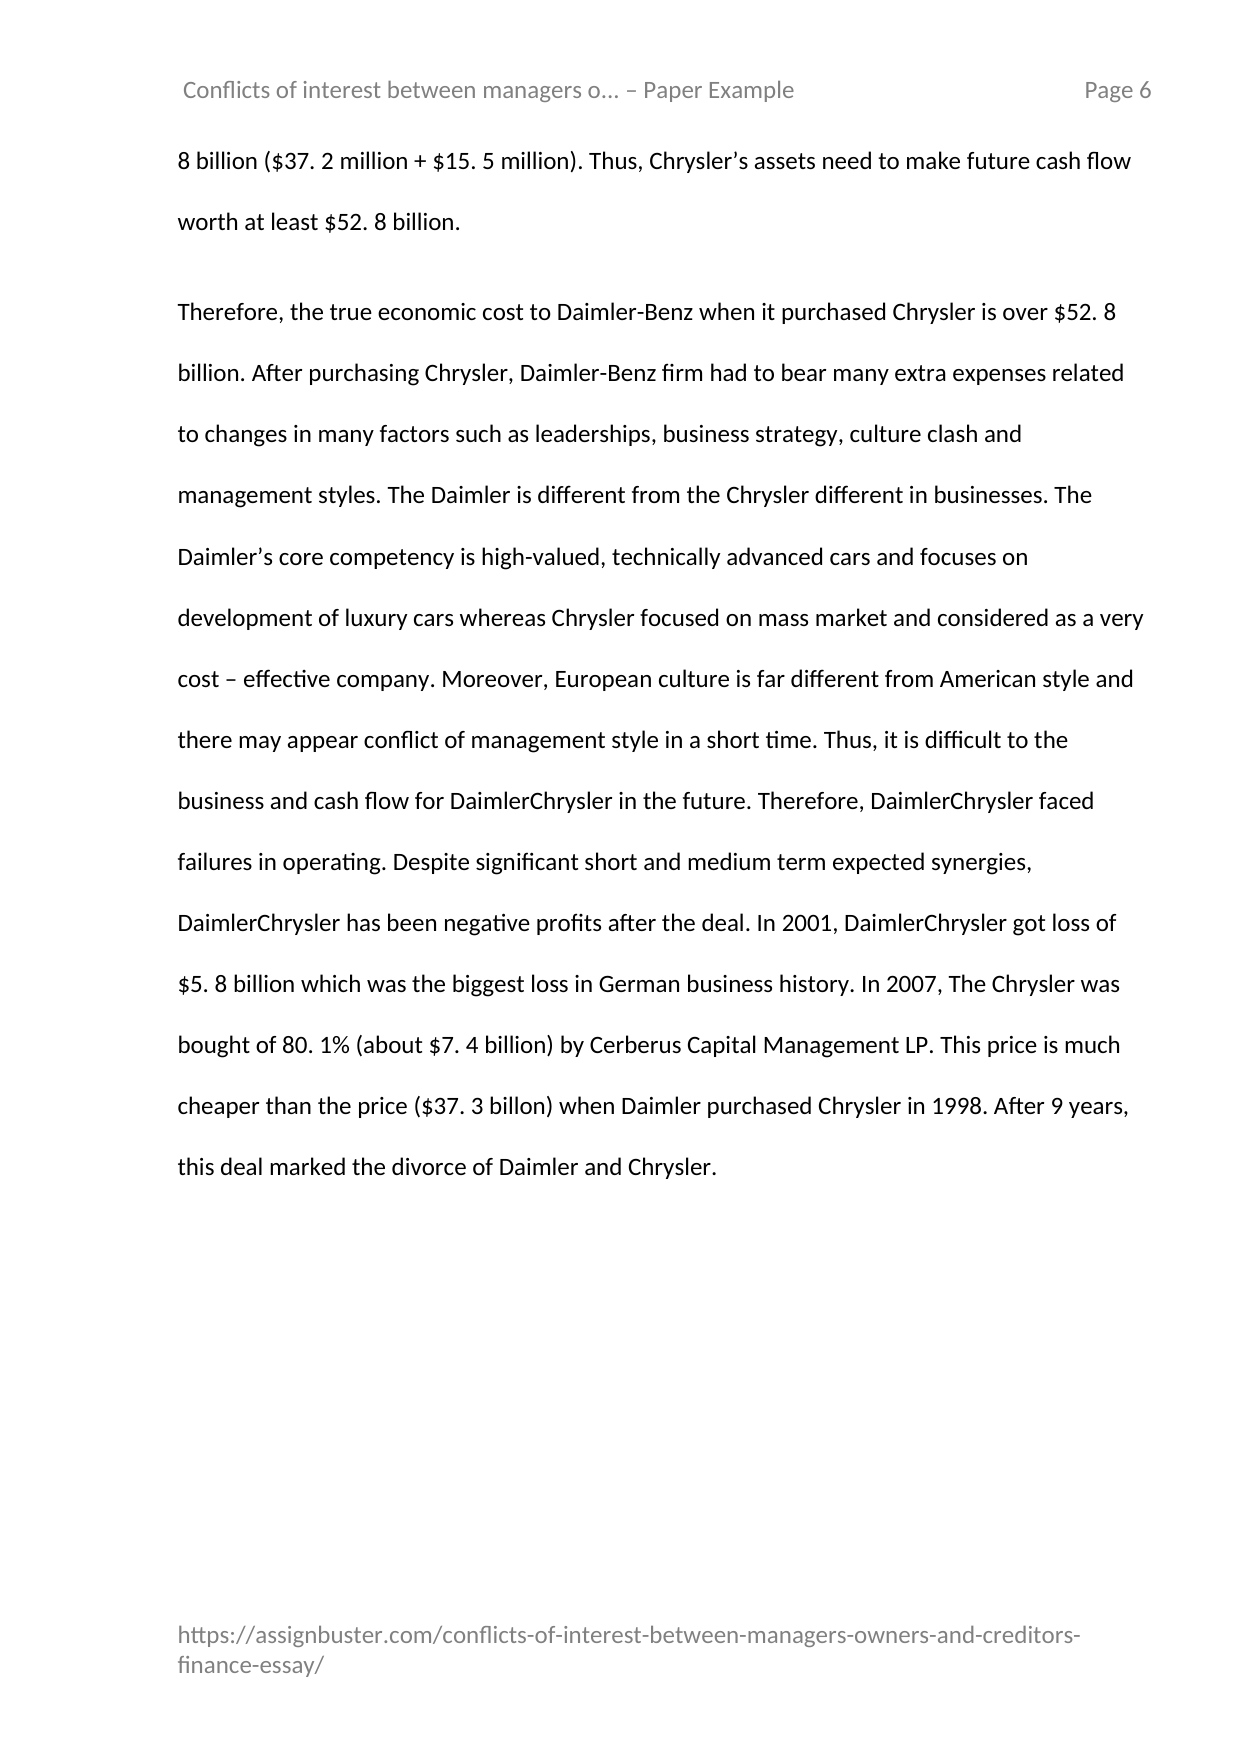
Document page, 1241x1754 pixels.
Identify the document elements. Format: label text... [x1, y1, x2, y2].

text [177, 145, 1152, 237]
text Therefore, the true economic cost to Daimler-Benz when it purchased Chrysler is over $52. 8 billion. After purchasing Chrysler, Daimler-Benz firm had to bear many extra expenses related to changes in many factors such as leaderships, business strategy, culture clash and management styles. The Daimler is different from the Chrysler different in businesses. The Daimler’s core competency is high-valued, technically advanced cars and focuses on development of luxury cars whereas Chrysler focused on mass market and considered as a very cost – effective company. Moreover, European culture is far different from American style and there may appear conflict of management style in a short time. Thus, it is difficult to the business and cash flow for DaimlerChrysler in the future. Therefore, DaimlerChrysler faced failures in operating. Despite significant short and medium term expected synergies, DaimlerChrysler has been negative profits after the deal. In 2001, DaimlerChrysler got loss of $5. 8 billion which was the biggest loss in German business history. In 2007, The Chrysler was bought of 80. 1% (about $7. 4 billion) by Cerberus Capital Management LP. This price is much cheaper than the price ($37. 3 billon) when Daimler purchased Chrysler in 1998. After 9 years, this deal marked the divorce of Daimler and Chrysler. [177, 297, 1152, 1182]
